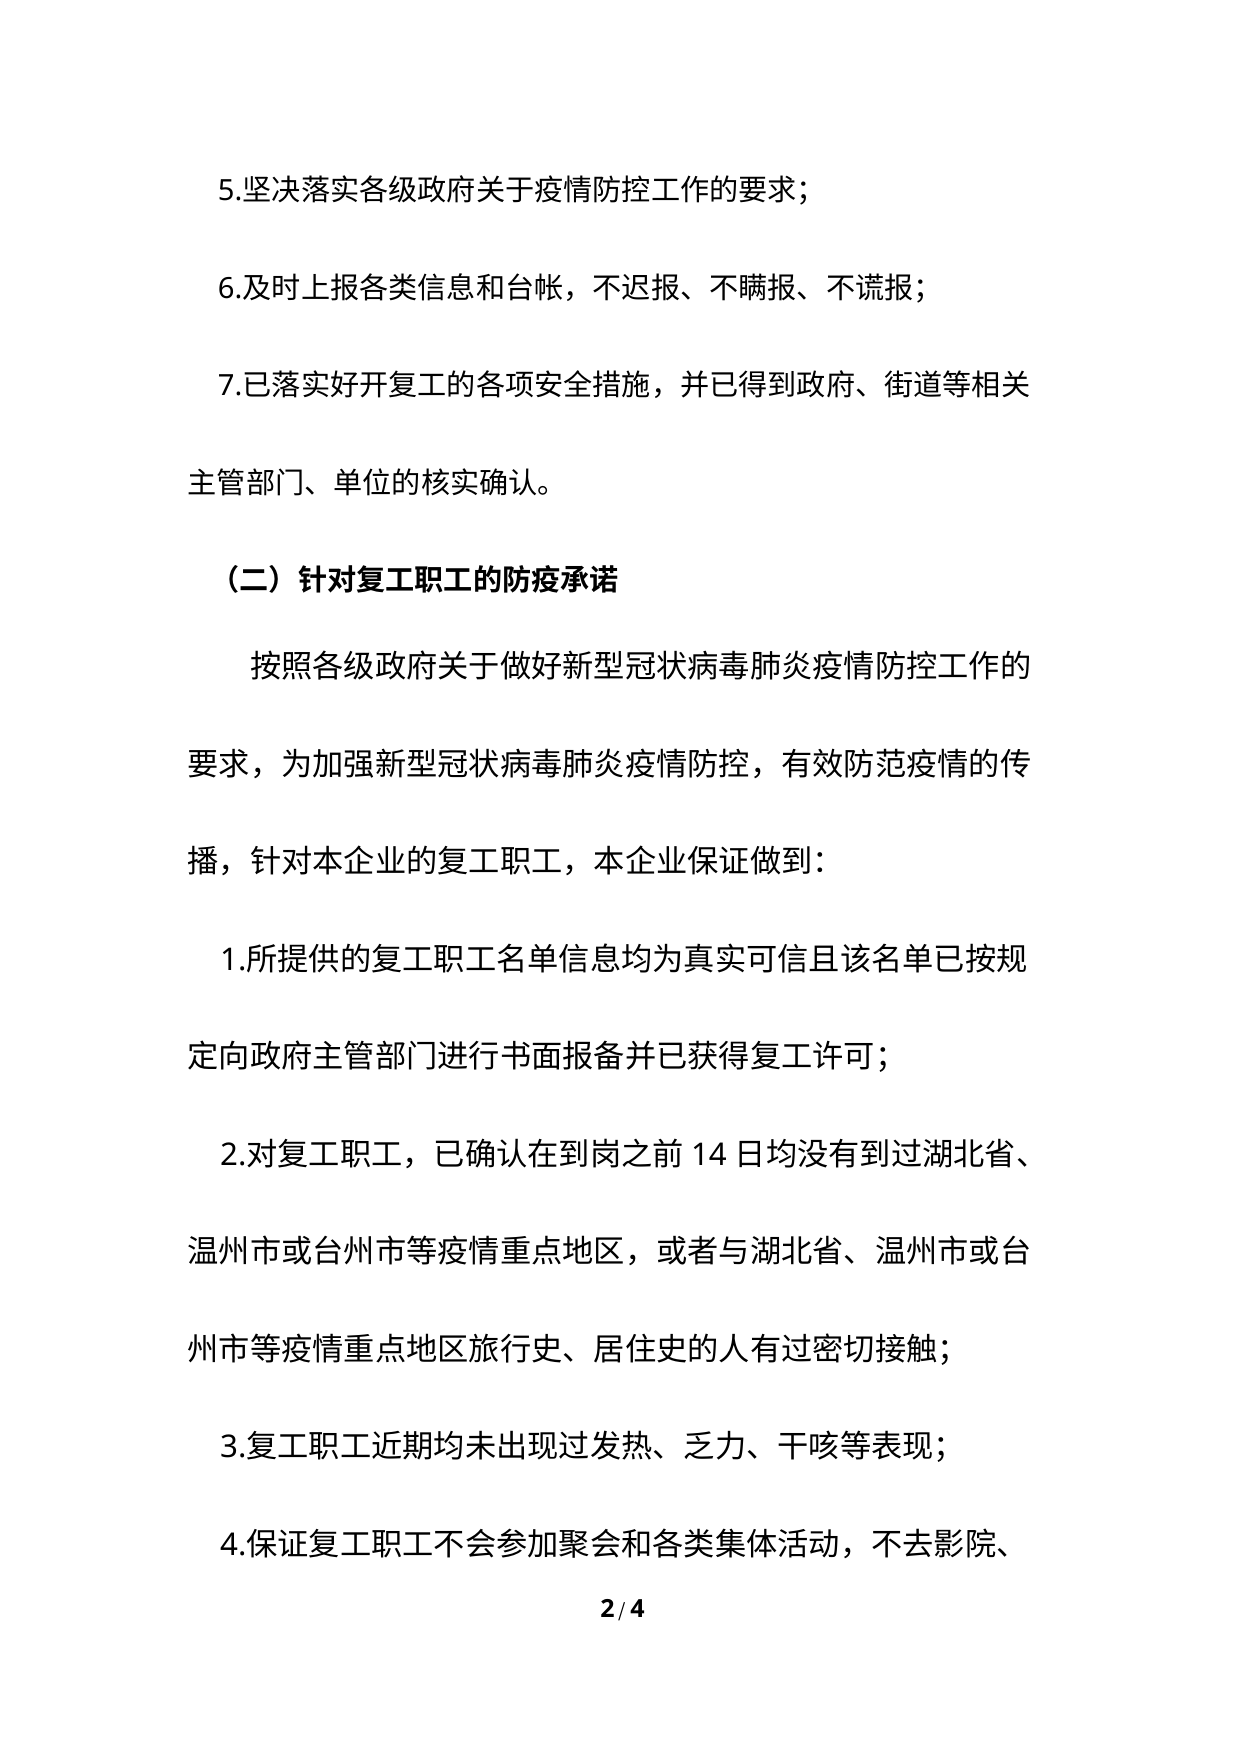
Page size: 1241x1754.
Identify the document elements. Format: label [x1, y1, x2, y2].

text [187, 156, 1053, 611]
text [187, 632, 1053, 1574]
